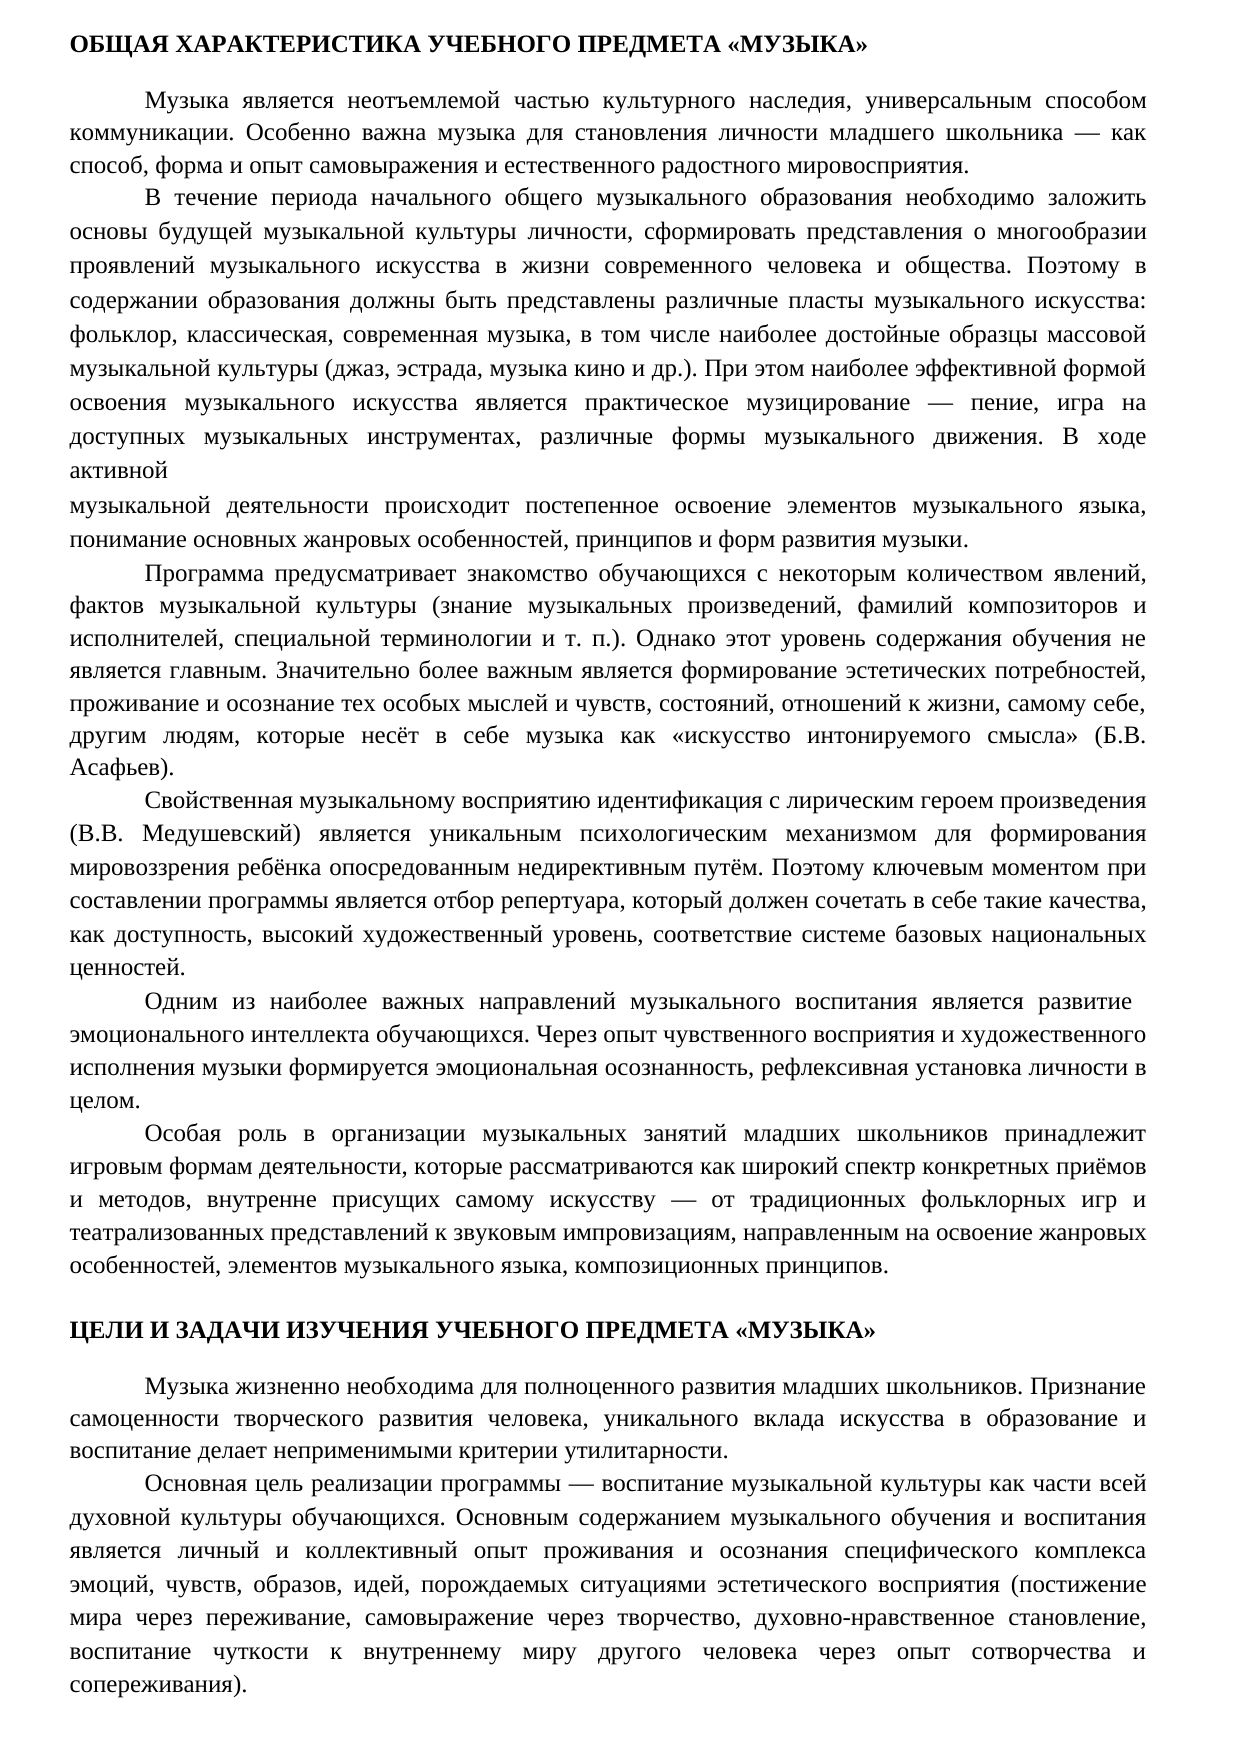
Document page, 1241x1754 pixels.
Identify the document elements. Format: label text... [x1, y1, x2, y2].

text Музыка является неотъемлемой частью культурного наследия, универсальным способом коммуникации. Особенно важна музыка для становления личности младшего школьника — как способ, форма и опыт самовыражения и естественного радостного мировосприятия. [69, 85, 1147, 178]
text Музыка жизненно необходима для полноценного развития младших школьников. Признание самоценности творческого развития человека, уникального вклада искусства в образование и воспитание делает неприменимыми критерии утилитарности. [69, 1371, 1147, 1464]
text Особая роль в организации музыкальных занятий младших школьников принадлежит игровым формам деятельности, которые рассматриваются как широкий спектр конкретных приёмов и методов, внутренне присущих самому искусству — от традиционных фольклорных игр и театрализованных представлений к звуковым импровизациям, направленным на освоение жанровых особенностей, элементов музыкального языка, композиционных принципов. [69, 1118, 1147, 1279]
text Программа предусматривает знакомство обучающихся с некоторым количеством явлений, фактов музыкальной культуры (знание музыкальных произведений, фамилий композиторов и исполнителей, специальной терминологии и т. п.). Однако этот уровень содержания обучения не является главным. Значительно более важным является формирование эстетических потребностей, проживание и осознание тех особых мыслей и чувств, состояний, отношений к жизни, самому себе, другим людям, которые несёт в себе музыка как «искусство интонируемого смысла» (Б.В. Асафьев). [69, 558, 1147, 781]
text ЦЕЛИ И ЗАДАЧИ ИЗУЧЕНИЯ УЧЕБНОГО ПРЕДМЕТА «МУЗЫКА» [69, 1316, 1147, 1343]
text ОБЩАЯ ХАРАКТЕРИСТИКА УЧЕБНОГО ПРЕДМЕТА «МУЗЫКА» [69, 30, 1147, 58]
text В течение периода начального общего музыкального образования необходимо заложить основы будущей музыкальной культуры личности, сформировать представления о многообразии проявлений музыкального искусства в жизни современного человека и общества. Поэтому в содержании образования должны быть представлены различные пласты музыкального искусства: фольклор, классическая, современная музыка, в том числе наиболее достойные образцы массовой музыкальной культуры (джаз, эстрада, музыка кино и др.). При этом наиболее эффективной формой освоения музыкального искусства является практическое музицирование — пение, игра на доступных музыкальных инструментах, различные формы музыкального движения. В ходе активной музыкальной деятельности происходит постепенное освоение элементов музыкального языка, понимание основных жанровых особенностей, принципов и форм развития музыки. [69, 182, 1147, 553]
text Одним из наиболее важных направлений музыкального воспитания является развитие эмоционального интеллекта обучающихся. Через опыт чувственного восприятия и художественного исполнения музыки формируется эмоциональная осознанность, рефлексивная установка личности в целом. [69, 986, 1147, 1114]
text Свойственная музыкальному восприятию идентификация с лирическим героем произведения (В.В. Медушевский) является уникальным психологическим механизмом для формирования мировоззрения ребёнка опосредованным недирективным путём. Поэтому ключевым моментом при составлении программы является отбор репертуара, который должен сочетать в себе такие качества, как доступность, высокий художественный уровень, соответствие системе базовых национальных ценностей. [69, 785, 1147, 981]
text Основная цель реализации программы — воспитание музыкальной культуры как части всей духовной культуры обучающихся. Основным содержанием музыкального обучения и воспитания является личный и коллективный опыт проживания и осознания специфического комплекса эмоций, чувств, образов, идей, порождаемых ситуациями эстетического восприятия (постижение мира через переживание, самовыражение через творчество, духовно-нравственное становление, воспитание чуткости к внутреннему миру другого человека через опыт сотворчества и сопереживания). [69, 1468, 1147, 1698]
